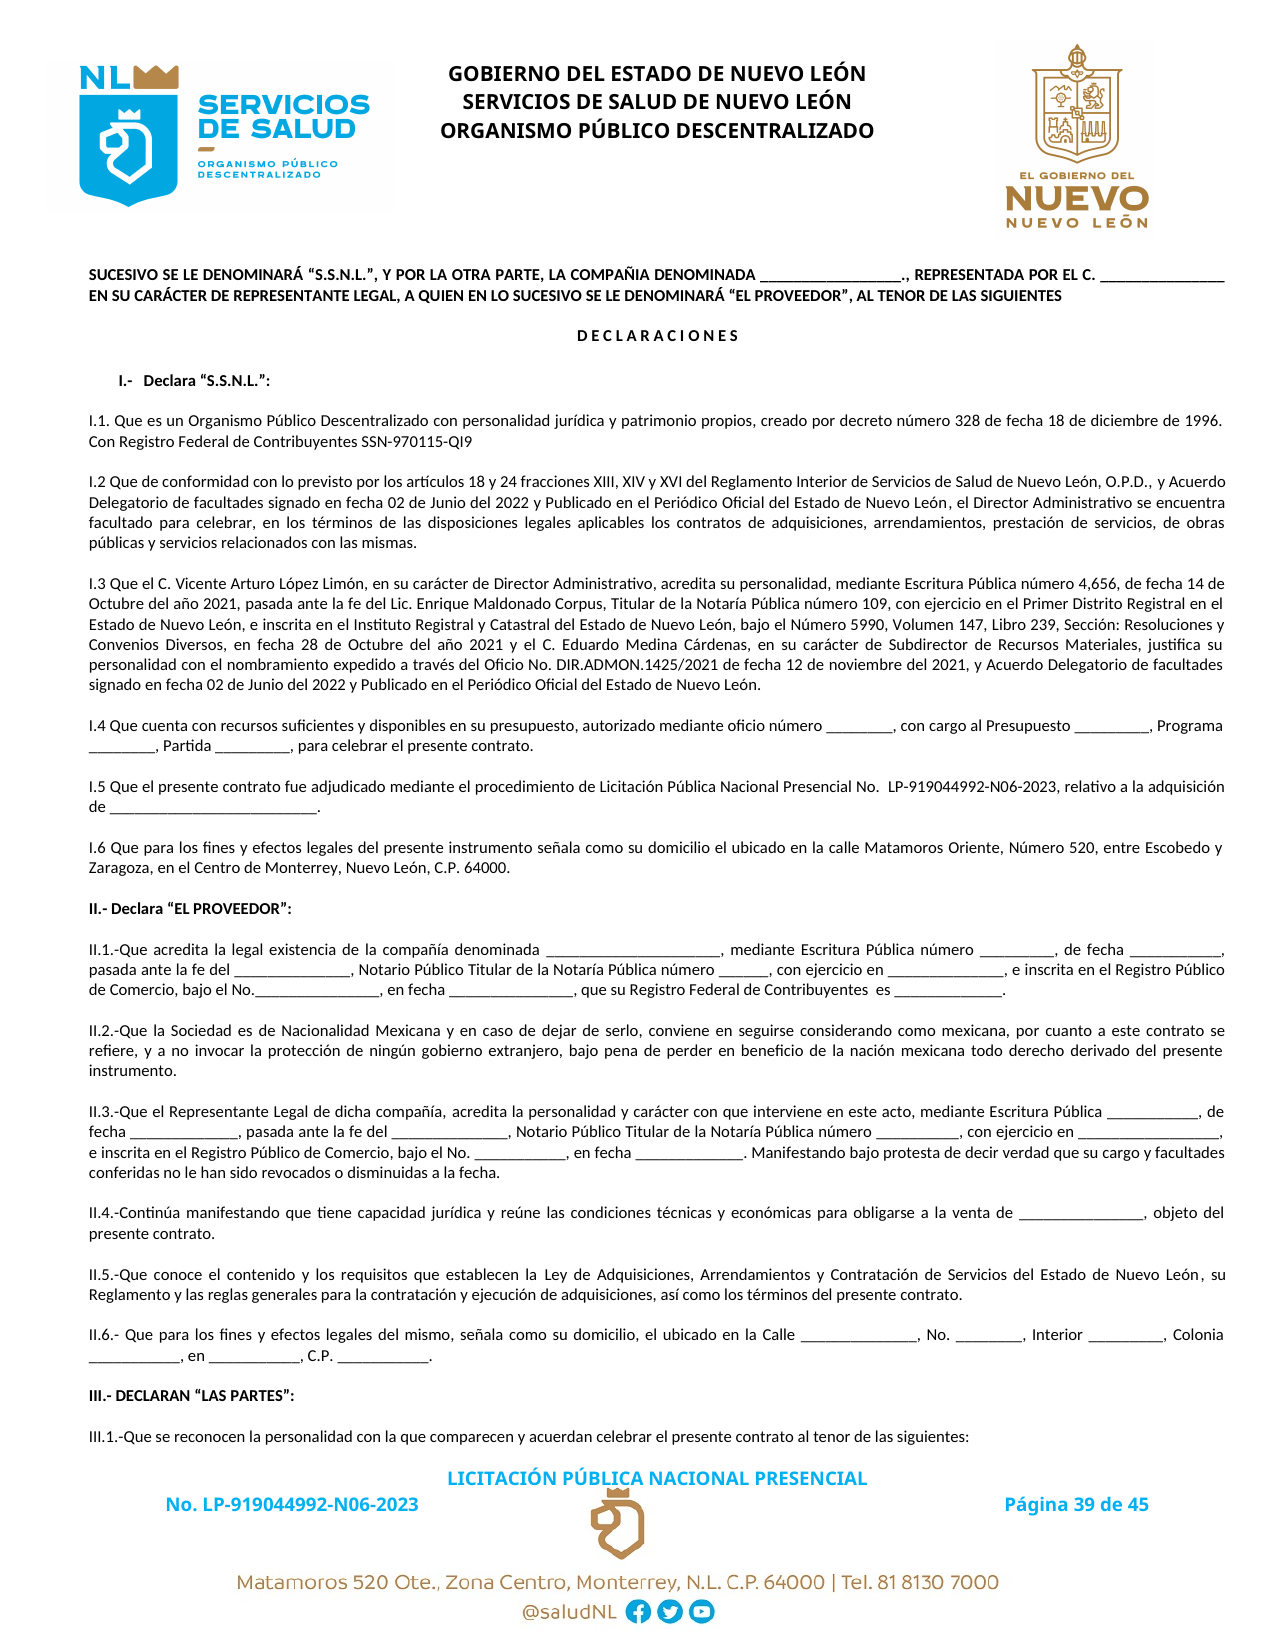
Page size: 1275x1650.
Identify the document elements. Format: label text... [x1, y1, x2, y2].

text II.1.-Que acredita la legal existencia de la compañía denominada _____________________, mediante Escritura Pública número _________, de fecha ___________, pasada ante la fe del ______________, Notario Público Titular de la Notaría Pública número ______, con ejercicio en ______________, e inscrita en el Registro Público de Comercio, bajo el No._______________, en fecha _______________, que su Registro Federal de Contribuyentes es _____________. [89, 939, 1226, 1000]
text I.5 Que el presente contrato fue adjudicado mediante el procedimiento de Licitación Pública Nacional Presencial No. LP-919044992-N06-2023, relativo a la adquisición de _________________________. [89, 776, 1226, 817]
text II.- Declara “EL PROVEEDOR”: [89, 898, 1226, 918]
text II.3.-Que el Representante Legal de dicha compañía, acredita la personalidad y carácter con que interviene en este acto, mediante Escritura Pública ___________, de fecha _____________, pasada ante la fe del ______________, Notario Público Titular de la Notaría Pública número __________, con ejercicio en _________________, e inscrita en el Registro Público de Comercio, bajo el No. ___________, en fecha _____________. Manifestando bajo protesta de decir verdad que su cargo y facultades conferidas no le han sido revocados o disminuidas a la fecha. [89, 1101, 1226, 1182]
text II.6.- Que para los fines y efectos legales del mismo, señala como su domicilio, el ubicado en la Calle ______________, No. ________, Interior _________, Colonia ___________, en ___________, C.P. ___________. [89, 1325, 1226, 1365]
text II.4.-Continúa manifestando que tiene capacidad jurídica y reúne las condiciones técnicas y económicas para obligarse a la venta de _______________, objeto del presente contrato. [89, 1203, 1226, 1243]
text I.1. Que es un Organismo Público Descentralizado con personalidad jurídica y patrimonio propios, creado por decreto número 328 de fecha 18 de diciembre de 1996. Con Registro Federal de Contribuyentes SSN-970115-QI9 [89, 411, 1226, 451]
text III.- DECLARAN “LAS PARTES”: [89, 1386, 1226, 1406]
picture [0, 1470, 1248, 1639]
text III.1.-Que se reconocen la personalidad con la que comparecen y acuerdan celebrar el presente contrato al tenor de las siguientes: [89, 1426, 1226, 1447]
text II.2.-Que la Sociedad es de Nacionalidad Mexicana y en caso de dejar de serlo, conviene en seguirse considerando como mexicana, por cuanto a este contrato se refiere, y a no invocar la protección de ningún gobierno extranjero, bajo pena de perder en beneficio de la nación mexicana todo derecho derivado del presente instrumento. [89, 1020, 1226, 1081]
text I.4 Que cuenta con recursos suficientes y disponibles en su presupuesto, autorizado mediante oficio número ________, con cargo al Presupuesto _________, Programa ________, Partida _________, para celebrar el presente contrato. [89, 715, 1226, 756]
text I.2 Que de conformidad con lo previsto por los artículos 18 y 24 fracciones XIII, XIV y XVI del Reglamento Interior de Servicios de Salud de Nuevo León, O.P.D., y Acuerdo Delegatorio de facultades signado en fecha 02 de Junio del 2022 y Publicado en el Periódico Oficial del Estado de Nuevo León, el Director Administrativo se encuentra facultado para celebrar, en los términos de las disposiciones legales aplicables los contratos de adquisiciones, arrendamientos, prestación de servicios, de obras públicas y servicios relacionados con las mismas. [89, 472, 1226, 553]
picture [995, 39, 1155, 240]
text I.- Declara “S.S.N.L.”: [118, 370, 1226, 390]
subtitle D E C L A R A C I O N E S [89, 326, 1226, 346]
picture [46, 61, 396, 212]
picture [532, 1474, 537, 1482]
text I.6 Que para los fines y efectos legales del presente instrumento señala como su domicilio el ubicado en la calle Matamoros Oriente, Número 520, entre Escobedo y Zaragoza, en el Centro de Monterrey, Nuevo León, C.P. 64000. [89, 837, 1226, 878]
text II.5.-Que conoce el contenido y los requisitos que establecen la Ley de Adquisiciones, Arrendamientos y Contratación de Servicios del Estado de Nuevo León, su Reglamento y las reglas generales para la contratación y ejecución de adquisiciones, así como los términos del presente contrato. [89, 1264, 1226, 1304]
text I.3 Que el C. Vicente Arturo López Limón, en su carácter de Director Administrativo, acredita su personalidad, mediante Escritura Pública número 4,656, de fecha 14 de Octubre del año 2021, pasada ante la fe del Lic. Enrique Maldonado Corpus, Titular de la Notaría Pública número 109, con ejercicio en el Primer Distrito Registral en el Estado de Nuevo León, e inscrita en el Instituto Registral y Catastral del Estado de Nuevo León, bajo el Número 5990, Volumen 147, Libro 239, Sección: Resoluciones y Convenios Diversos, en fecha 28 de Octubre del año 2021 y el C. Eduardo Medina Cárdenas, en su carácter de Subdirector de Recursos Materiales, justifica su personalidad con el nombramiento expedido a través del Oficio No. DIR.ADMON.1425/2021 de fecha 12 de noviembre del 2021, y Acuerdo Delegatorio de facultades signado en fecha 02 de Junio del 2022 y Publicado en el Periódico Oficial del Estado de Nuevo León. [89, 573, 1226, 695]
